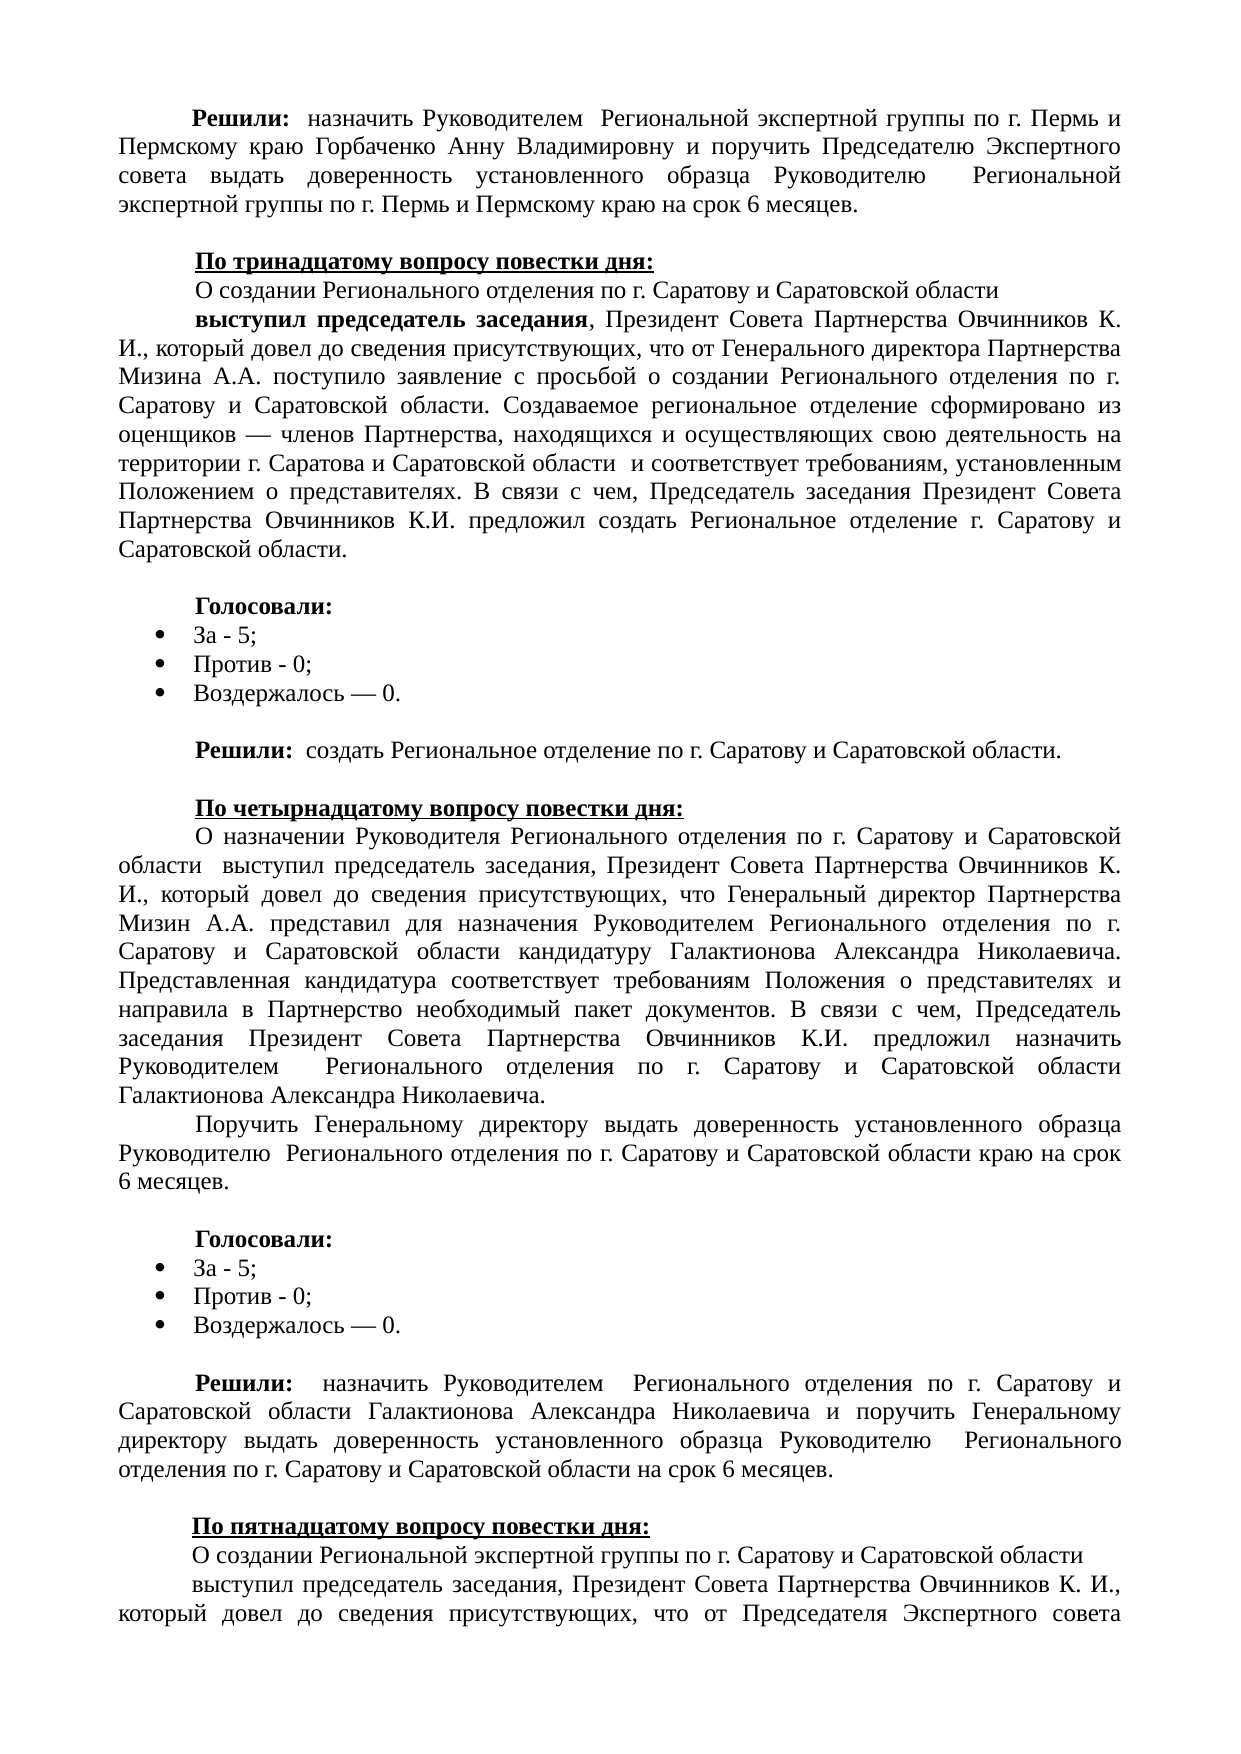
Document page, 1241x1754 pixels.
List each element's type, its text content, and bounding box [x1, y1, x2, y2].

text Решили: назначить Руководителем Регионального отделения по г. Саратову и Саратовской области Галактионова Александра Николаевича и поручить Генеральному директору выдать доверенность установленного образца Руководителю Регионального отделения по г. Саратову и Саратовской области на срок 6 месяцев. [118, 1368, 1122, 1483]
list Против - 0; [156, 1281, 1122, 1310]
list Воздержалось — 0. [156, 678, 1122, 706]
text По тринадцатому вопросу повестки дня: [118, 246, 1122, 275]
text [118, 1569, 1122, 1626]
text О создании Региональной экспертной группы по г. Саратову и Саратовской области [118, 1540, 1122, 1569]
text Решили: создать Региональное отделение по г. Саратову и Саратовской области. [118, 735, 1122, 764]
text выступил председатель заседания, Президент Совета Партнерства Овчинников К. И., который довел до сведения присутствующих, что от Генерального директора Партнерства Мизина А.А. поступило заявление с просьбой о создании Регионального отделения по г. Саратову и Саратовской области. Создаваемое региональное отделение сформировано из оценщиков — членов Партнерства, находящихся и осуществляющих свою деятельность на территории г. Саратова и Саратовской области и соответствует требованиям, установленным Положением о представителях. В связи с чем, Председатель заседания Президент Совета Партнерства Овчинников К.И. предложил создать Региональное отделение г. Саратову и Саратовской области. [118, 304, 1122, 563]
text Поручить Генеральному директору выдать доверенность установленного образца Руководителю Регионального отделения по г. Саратову и Саратовской области краю на срок 6 месяцев. [118, 1109, 1122, 1195]
list За - 5; [156, 620, 1122, 649]
text По четырнадцатому вопросу повестки дня: [118, 793, 1122, 821]
list За - 5; [156, 1253, 1122, 1281]
text О создании Регионального отделения по г. Саратову и Саратовской области [118, 275, 1122, 304]
list Против - 0; [156, 649, 1122, 678]
text О назначении Руководителя Регионального отделения по г. Саратову и Саратовской области выступил председатель заседания, Президент Совета Партнерства Овчинников К. И., который довел до сведения присутствующих, что Генеральный директор Партнерства Мизин А.А. представил для назначения Руководителем Регионального отделения по г. Саратову и Саратовской области кандидатуру Галактионова Александра Николаевича. Представленная кандидатура соответствует требованиям Положения о представителях и направила в Партнерство необходимый пакет документов. В связи с чем, Председатель заседания Президент Совета Партнерства Овчинников К.И. предложил назначить Руководителем Регионального отделения по г. Саратову и Саратовской области Галактионова Александра Николаевича. [118, 821, 1122, 1109]
text Голосовали: [118, 591, 1122, 620]
text По пятнадцатому вопросу повестки дня: [118, 1511, 1122, 1540]
text Решили: назначить Руководителем Региональной экспертной группы по г. Пермь и Пермскому краю Горбаченко Анну Владимировну и поручить Председателю Экспертного совета выдать доверенность установленного образца Руководителю Региональной экспертной группы по г. Пермь и Пермскому краю на срок 6 месяцев. [118, 103, 1122, 218]
list Воздержалось — 0. [156, 1310, 1122, 1339]
text Голосовали: [118, 1224, 1122, 1253]
